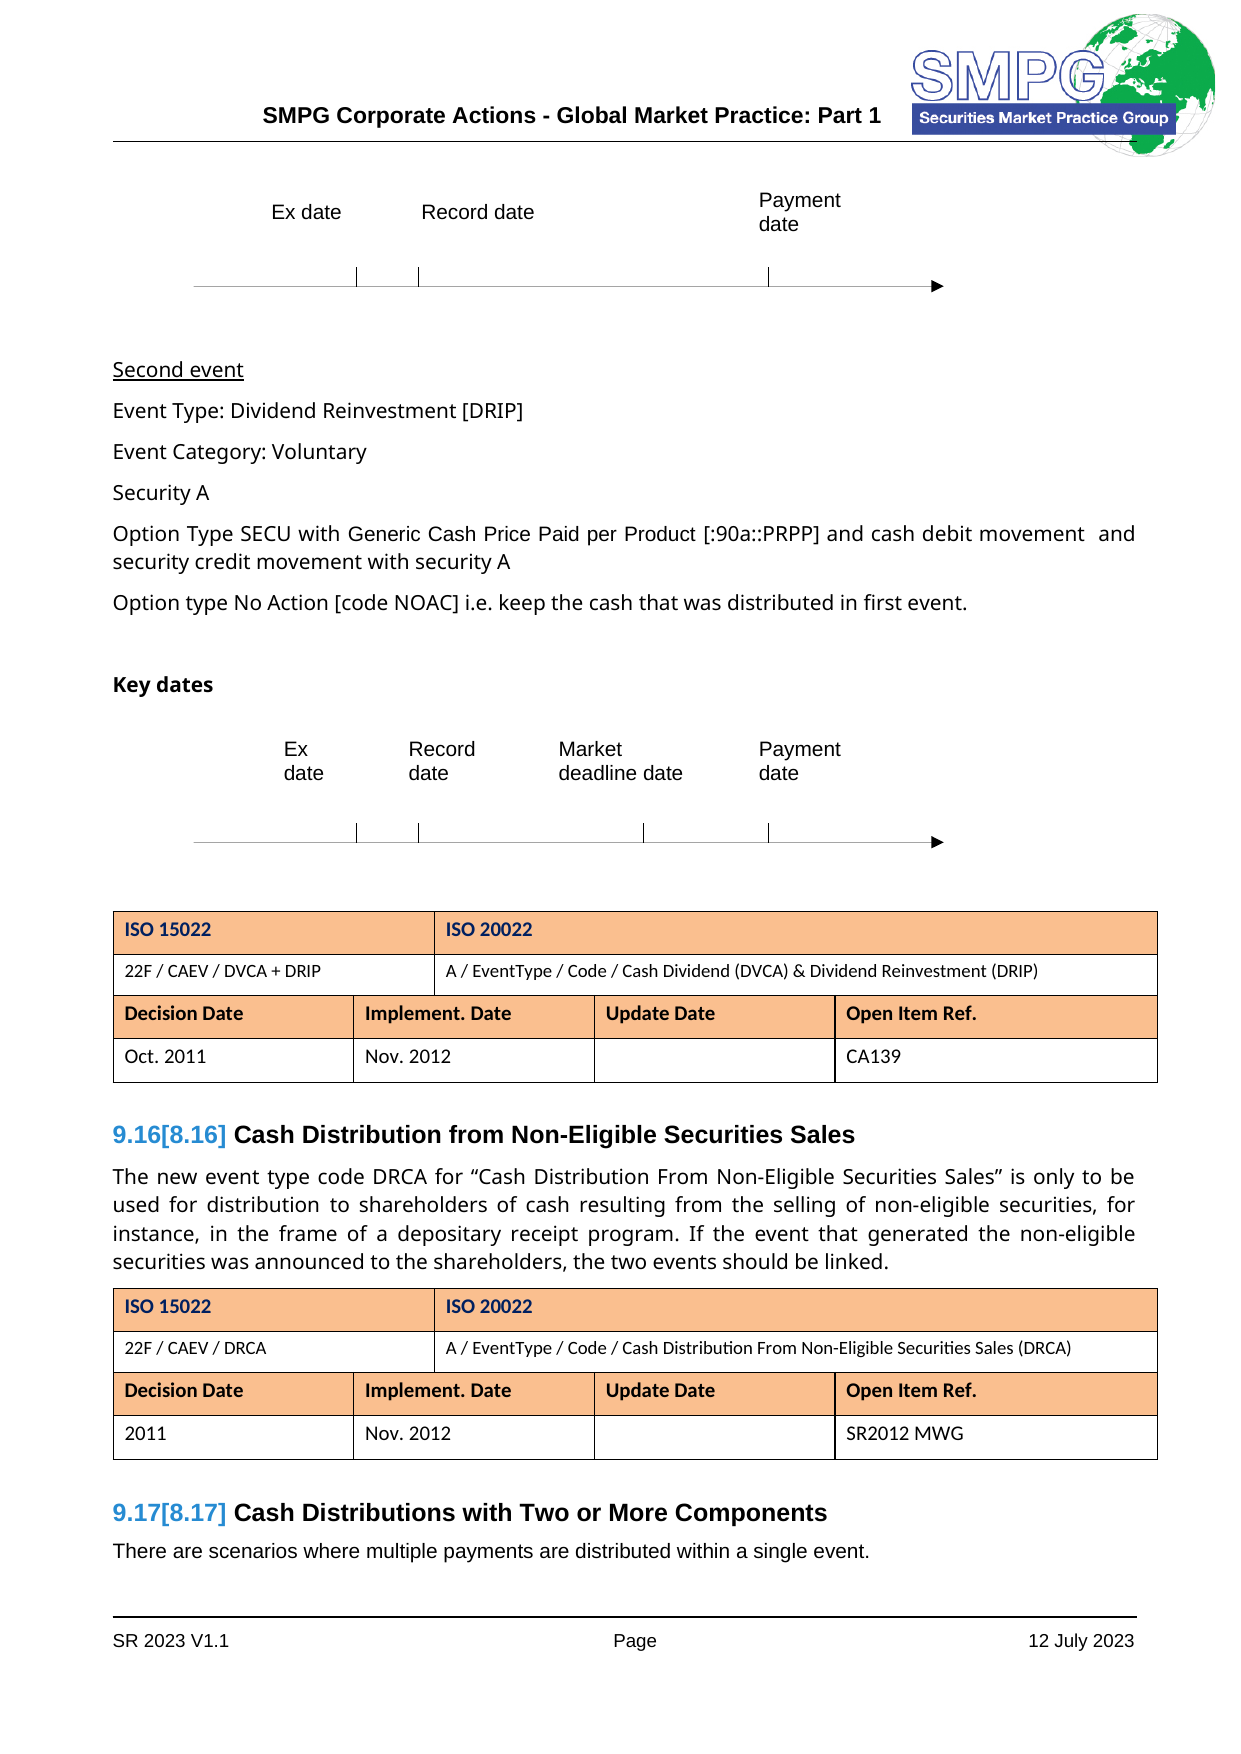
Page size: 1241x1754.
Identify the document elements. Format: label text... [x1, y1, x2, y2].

picture [911, 14, 1216, 157]
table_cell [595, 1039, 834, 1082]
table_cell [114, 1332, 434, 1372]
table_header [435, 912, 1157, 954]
text Event Category: Voluntary [112, 437, 1137, 465]
text There are scenarios where multiple payments are distributed within a single event. [112, 1539, 1137, 1563]
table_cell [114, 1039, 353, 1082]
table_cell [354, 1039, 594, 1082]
text Security A [112, 478, 1137, 506]
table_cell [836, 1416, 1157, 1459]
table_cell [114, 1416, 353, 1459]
text Key dates [112, 670, 1137, 698]
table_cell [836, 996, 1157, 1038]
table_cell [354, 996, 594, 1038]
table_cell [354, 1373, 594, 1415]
subtitle Cash Distribution from Non-Eligible Securities Sales [112, 1121, 1137, 1149]
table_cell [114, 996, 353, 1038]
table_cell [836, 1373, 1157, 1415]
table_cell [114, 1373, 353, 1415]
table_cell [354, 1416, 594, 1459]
text Option Type SECU with Generic Cash Price Paid per Product [:90a::PRPP] and cash debit movement and security credit movement with security A [112, 519, 1137, 576]
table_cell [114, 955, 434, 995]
text Event Type: Dividend Reinvestment [DRIP] [112, 396, 1137, 424]
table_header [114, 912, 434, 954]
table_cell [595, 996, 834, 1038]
text The new event type code DRCA for “Cash Distribution From Non-Eligible Securities Sales” is only to be used for distribution to shareholders of cash resulting from the selling of non-eligible securities, for instance, in the frame of a depositary receipt program. If the event that generated the non-eligible securities was announced to the shareholders, the two events should be linked. [112, 1162, 1137, 1276]
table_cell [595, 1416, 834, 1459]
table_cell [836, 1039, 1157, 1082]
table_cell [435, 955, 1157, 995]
text Option type No Action [code NOAC] i.e. keep the cash that was distributed in first event. [112, 588, 1137, 617]
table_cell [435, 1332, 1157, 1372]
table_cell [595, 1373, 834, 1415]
subtitle Cash Distributions with Two or More Components [112, 1497, 1137, 1526]
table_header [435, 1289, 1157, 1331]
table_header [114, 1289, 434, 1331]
text Second event [112, 355, 1137, 383]
